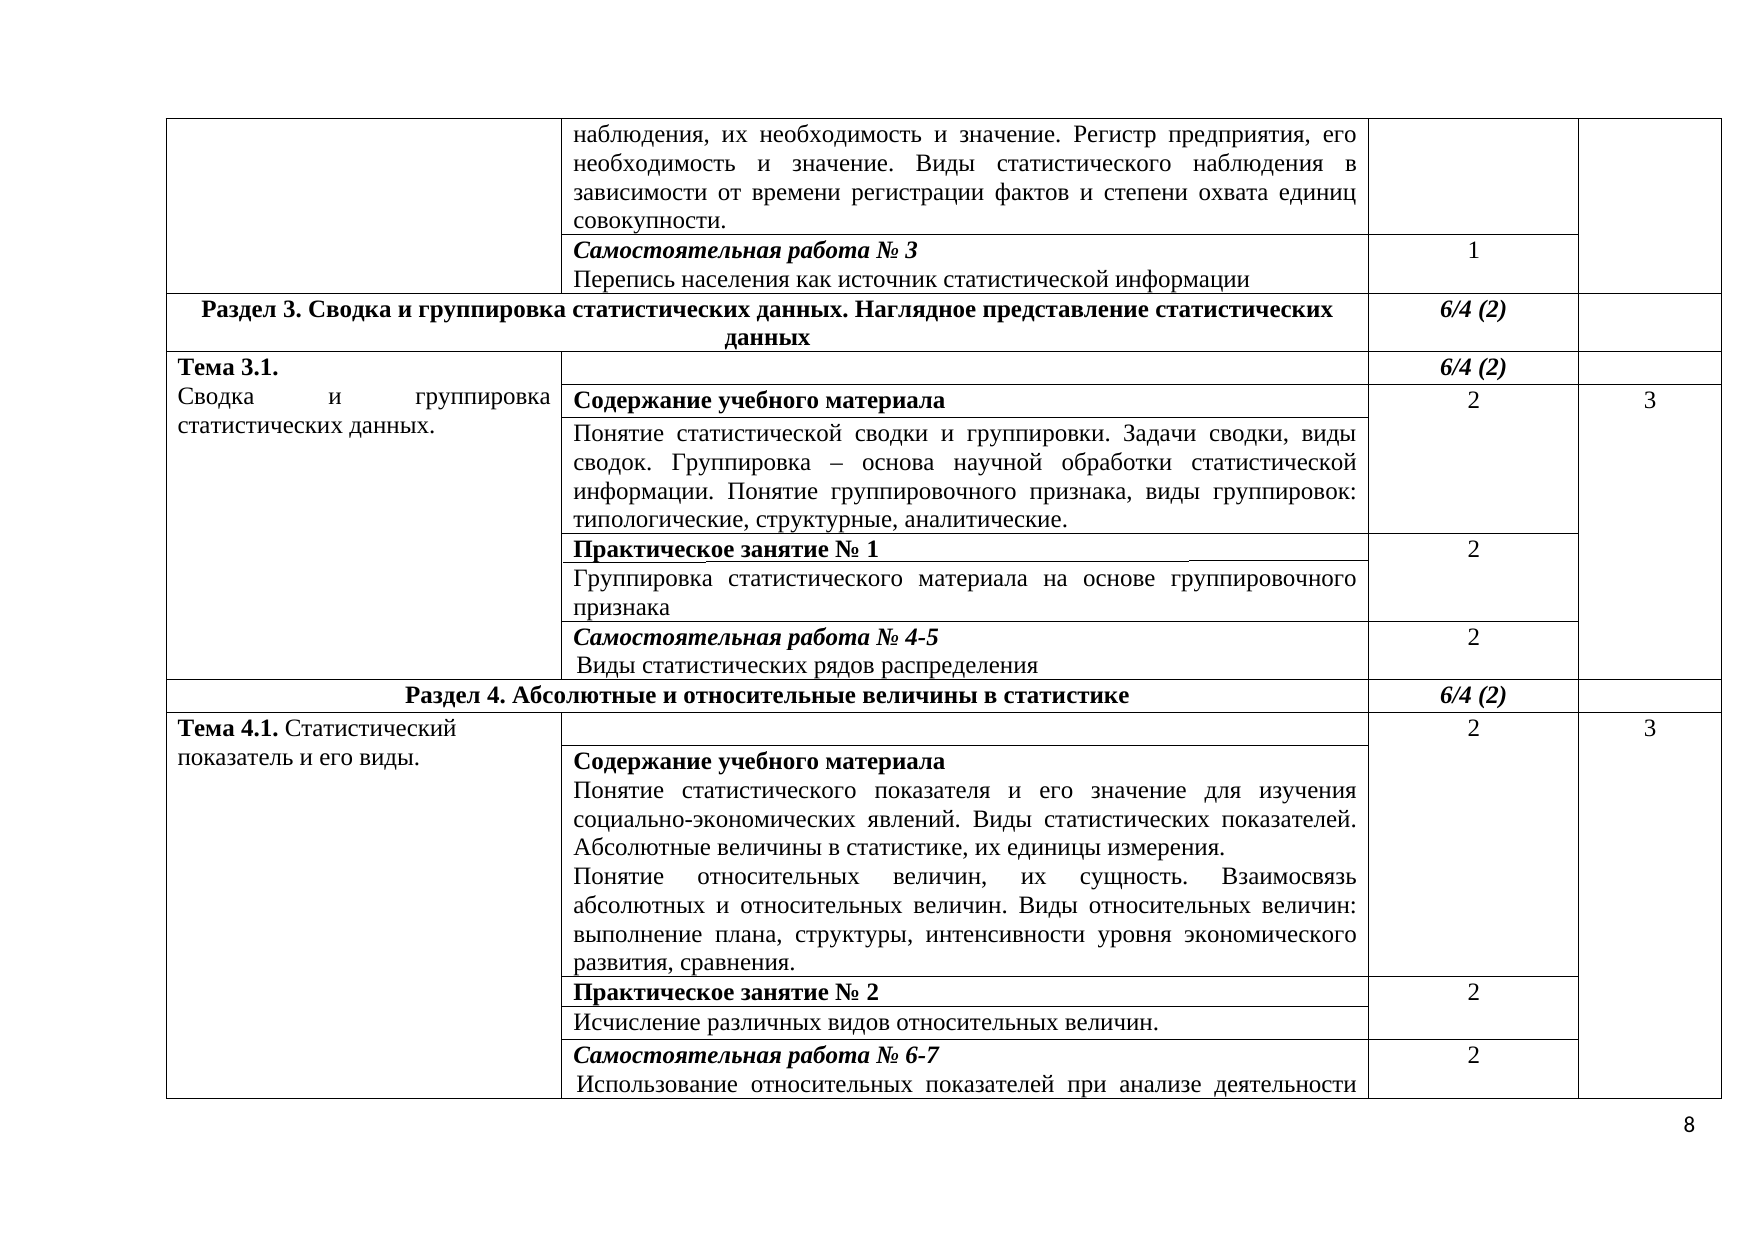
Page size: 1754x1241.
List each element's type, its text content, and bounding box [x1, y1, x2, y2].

table_cell 3 [1579, 713, 1721, 1098]
table_cell Раздел 3. Сводка и группировка статистических данных. Наглядное представление статистических данных [167, 294, 1368, 351]
table_cell 2 [1369, 1040, 1578, 1098]
table_cell 3 [1579, 385, 1721, 679]
table_cell 6/4 (2) [1369, 680, 1578, 712]
table_cell Самостоятельная работа № 3 Перепись населения как источник статистической информации [562, 235, 1368, 293]
table_cell [562, 352, 1368, 384]
table_cell 1 [1369, 235, 1578, 293]
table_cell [562, 119, 1368, 234]
table_cell Понятие статистической сводки и группировки. Задачи сводки, виды сводок. Группировка – основа научной обработки статистической информации. Понятие группировочного признака, виды группировок: типологические, структурные, аналитические. [562, 418, 1368, 533]
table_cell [562, 1040, 1368, 1098]
table_cell Практическое занятие № 2 [562, 977, 1368, 1006]
table_cell 2 [1369, 713, 1578, 976]
table_cell 2 [1369, 385, 1578, 533]
table_cell 6/4 (2) [1369, 352, 1578, 384]
table_cell 2 [1369, 977, 1578, 1039]
table_cell Тема 3.1. Сводка и группировка статистических данных. [167, 352, 561, 679]
table_cell 2 [1369, 534, 1578, 621]
table_cell Содержание учебного материала Понятие статистического показателя и его значение для изучения социально-экономических явлений. Виды статистических показателей. Абсолютные величины в статистике, их единицы измерения. Понятие относительных величин, их сущность. Взаимосвязь абсолютных и относительных величин. Виды относительных величин: выполнение плана, структуры, интенсивности уровня экономического развития, сравнения. [562, 746, 1368, 976]
table_cell 2 [1369, 622, 1578, 679]
table_cell 6/4 (2) [1369, 294, 1578, 351]
table_cell Самостоятельная работа № 4-5 Виды статистических рядов распределения [562, 622, 1368, 679]
table_cell Практическое занятие № 1 Группировка статистического материала на основе группировочного признака [562, 534, 1368, 621]
table_cell Исчисление различных видов относительных величин. [562, 1007, 1368, 1039]
table_cell [1579, 294, 1721, 351]
table_cell Раздел 4. Абсолютные и относительные величины в статистике [167, 680, 1368, 712]
table_cell [1579, 352, 1721, 384]
table_cell [1579, 680, 1721, 712]
table_cell [562, 713, 1368, 745]
table_cell Содержание учебного материала [562, 385, 1368, 417]
table_cell Тема 4.1. Статистический показатель и его виды. [167, 713, 561, 1098]
